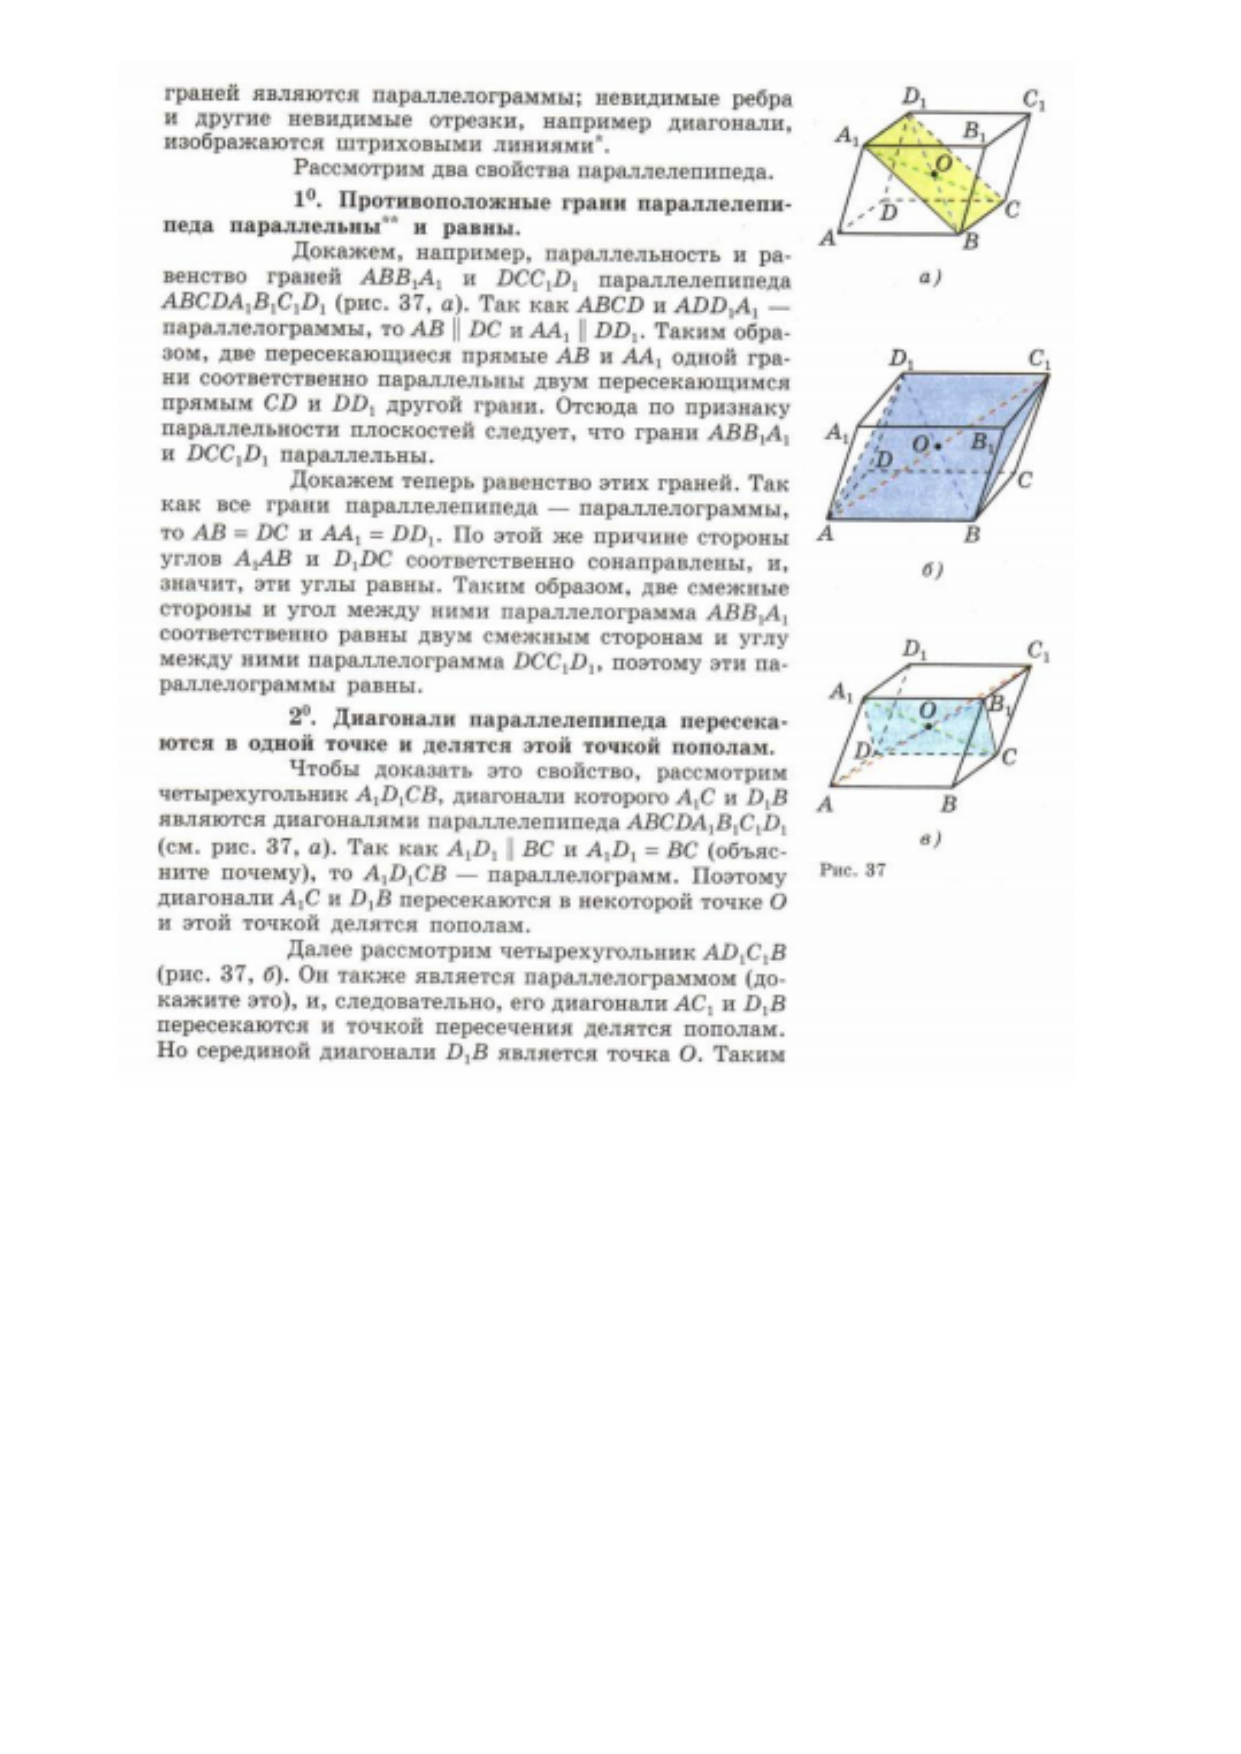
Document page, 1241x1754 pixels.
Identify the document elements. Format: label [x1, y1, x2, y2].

picture [118, 59, 1075, 1081]
